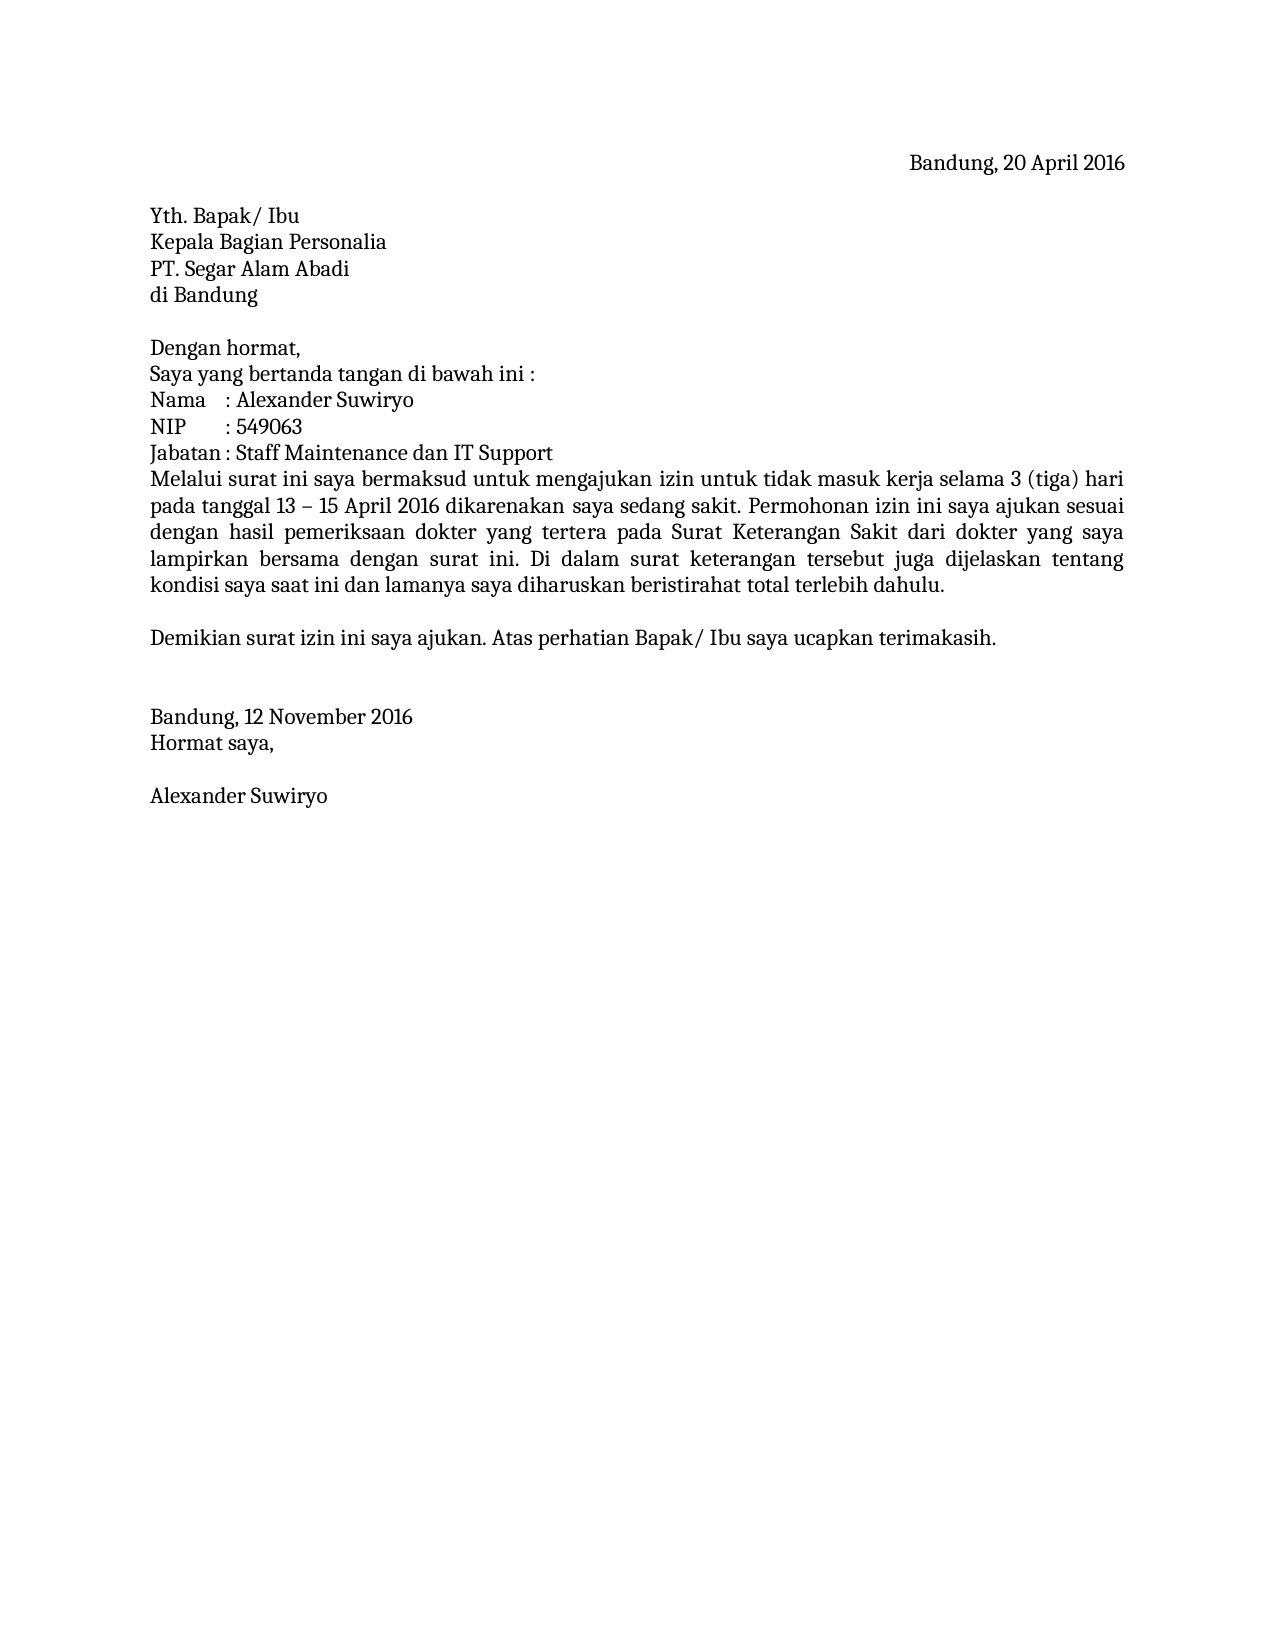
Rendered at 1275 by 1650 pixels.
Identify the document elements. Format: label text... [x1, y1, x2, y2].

text Nama : Alexander Suwiryo [150, 387, 1125, 413]
text Alexander Suwiryo [150, 782, 1125, 809]
text Hormat saya, [150, 730, 1125, 756]
text NIP : 549063 [150, 413, 1125, 440]
text Saya yang bertanda tangan di bawah ini : [150, 361, 1125, 387]
text Kepala Bagian Personalia [150, 229, 1125, 255]
text Jabatan : Staff Maintenance dan IT Support [150, 440, 1125, 466]
text Demikian surat izin ini saya ajukan. Atas perhatian Bapak/ Ibu saya ucapkan terimakasih. [150, 624, 1125, 651]
text di Bandung [150, 282, 1125, 308]
text Bandung, 20 April 2016 [150, 150, 1125, 176]
text Dengan hormat, [150, 334, 1125, 361]
text Bandung, 12 November 2016 [150, 703, 1125, 730]
text Yth. Bapak/ Ibu [150, 203, 1125, 229]
text PT. Segar Alam Abadi [150, 255, 1125, 282]
text Melalui surat ini saya bermaksud untuk mengajukan izin untuk tidak masuk kerja selama 3 (tiga) hari pada tanggal 13 – 15 April 2016 dikarenakan saya sedang sakit. Permohonan izin ini saya ajukan sesuai dengan hasil pemeriksaan dokter yang tertera pada Surat Keterangan Sakit dari dokter yang saya lampirkan bersama dengan surat ini. Di dalam surat keterangan tersebut juga dijelaskan tentang kondisi saya saat ini dan lamanya saya diharuskan beristirahat total terlebih dahulu. [150, 466, 1125, 598]
